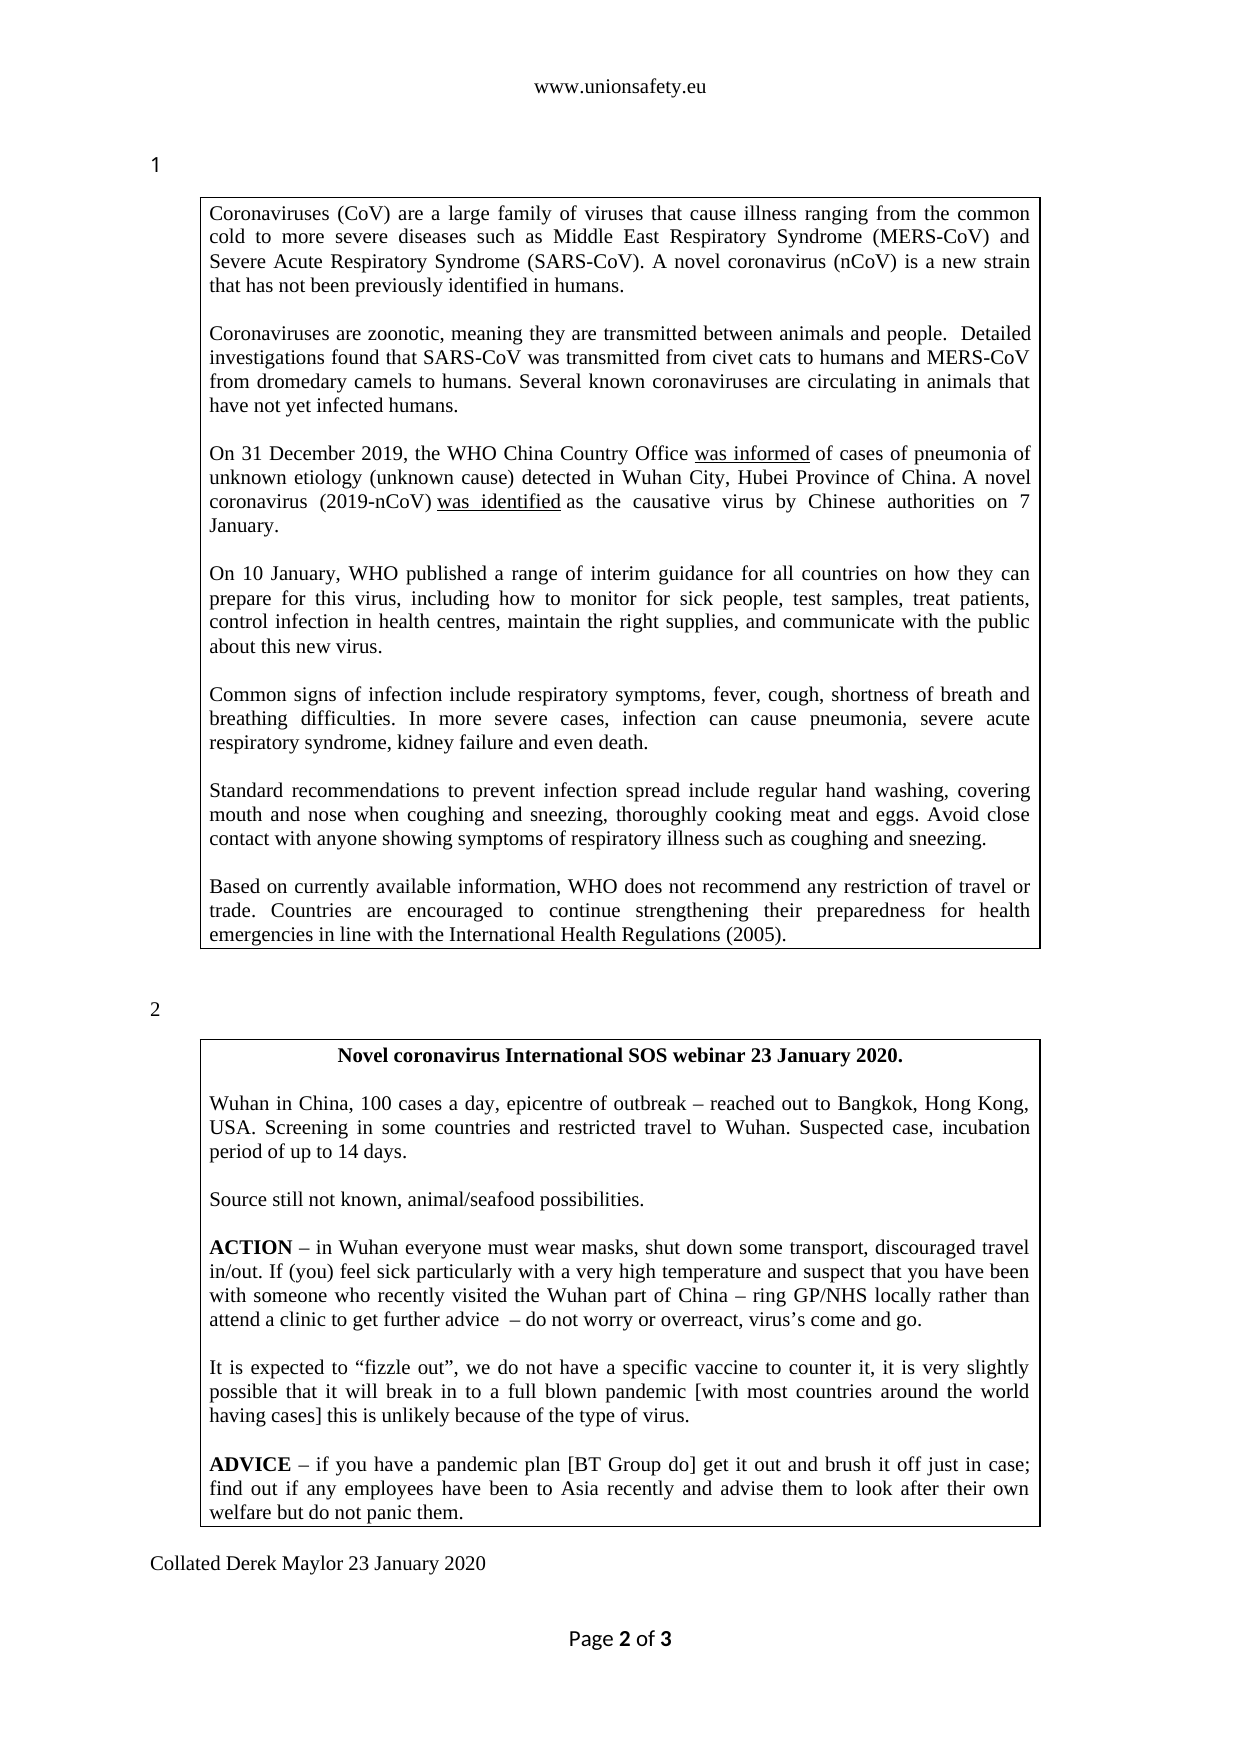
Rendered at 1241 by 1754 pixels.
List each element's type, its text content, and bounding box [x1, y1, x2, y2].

text ADVICE – if you have a pandemic plan [BT Group do] get it out and brush it off just in case; find out if any employees have been to Asia recently and advise them to look after their own welfare but do not panic them. [201, 1448, 1039, 1526]
text Source still not known, animal/seafood possibilities. [201, 1184, 1039, 1211]
text Collated Derek Maylor 23 January 2020 [150, 1551, 1090, 1575]
text On 31 December 2019, the WHO China Country Office was informed of cases of pneumonia of unknown etiology (unknown cause) detected in Wuhan City, Hubei Province of China. A novel coronavirus (2019-nCoV) was identified as the causative virus by Chinese authorities on 7 January. [201, 438, 1039, 537]
text It is expected to “fizzle out”, we do not have a specific vaccine to counter it, it is very slightly possible that it will break in to a full blown pandemic [with most countries around the world having cases] this is unlikely because of the type of virus. [201, 1352, 1039, 1427]
text Coronaviruses (CoV) are a large family of viruses that cause illness ranging from the common cold to more severe diseases such as Middle East Respiratory Syndrome (MERS-CoV) and Severe Acute Respiratory Syndrome (SARS-CoV). A novel coronavirus (nCoV) is a new strain that has not been previously identified in humans. [201, 198, 1039, 297]
text Wuhan in China, 100 cases a day, epicentre of outbreak – reached out to Bangkok, Hong Kong, USA. Screening in some countries and restricted travel to Wuhan. Suspected case, incubation period of up to 14 days. [201, 1087, 1039, 1163]
text 2 [150, 997, 1090, 1021]
text 1 [150, 150, 1090, 178]
text Novel coronavirus International SOS webinar 23 January 2020. [201, 1040, 1039, 1067]
text Based on currently available information, WHO does not recommend any restriction of travel or trade. Countries are encouraged to continue strengthening their preparedness for health emergencies in line with the International Health Regulations (2005). [201, 871, 1039, 948]
text Coronaviruses are zoonotic, meaning they are transmitted between animals and people. Detailed investigations found that SARS-CoV was transmitted from civet cats to humans and MERS-CoV from dromedary camels to humans. Several known coronaviruses are circulating in animals that have not yet infected humans. [201, 318, 1039, 417]
text Standard recommendations to prevent infection spread include regular hand washing, covering mouth and nose when coughing and sneezing, thoroughly cooking meat and eggs. Avoid close contact with anyone showing symptoms of respiratory illness such as coughing and sneezing. [201, 775, 1039, 850]
text ACTION – in Wuhan everyone must wear masks, shut down some transport, discouraged travel in/out. If (you) feel sick particularly with a very high temperature and suspect that you have been with someone who recently visited the Wuhan part of China – ring GP/NHS locally rather than attend a clinic to get further advice – do not worry or overreact, virus’s come and go. [201, 1232, 1039, 1331]
text Common signs of infection include respiratory symptoms, fever, cough, shortness of breath and breathing difficulties. In more severe cases, infection can cause pneumonia, severe acute respiratory syndrome, kidney failure and even death. [201, 678, 1039, 754]
text On 10 January, WHO published a range of interim guidance for all countries on how they can prepare for this virus, including how to monitor for sick people, test samples, treat patients, control infection in health centres, maintain the right supplies, and communicate with the public about this new virus. [201, 558, 1039, 658]
